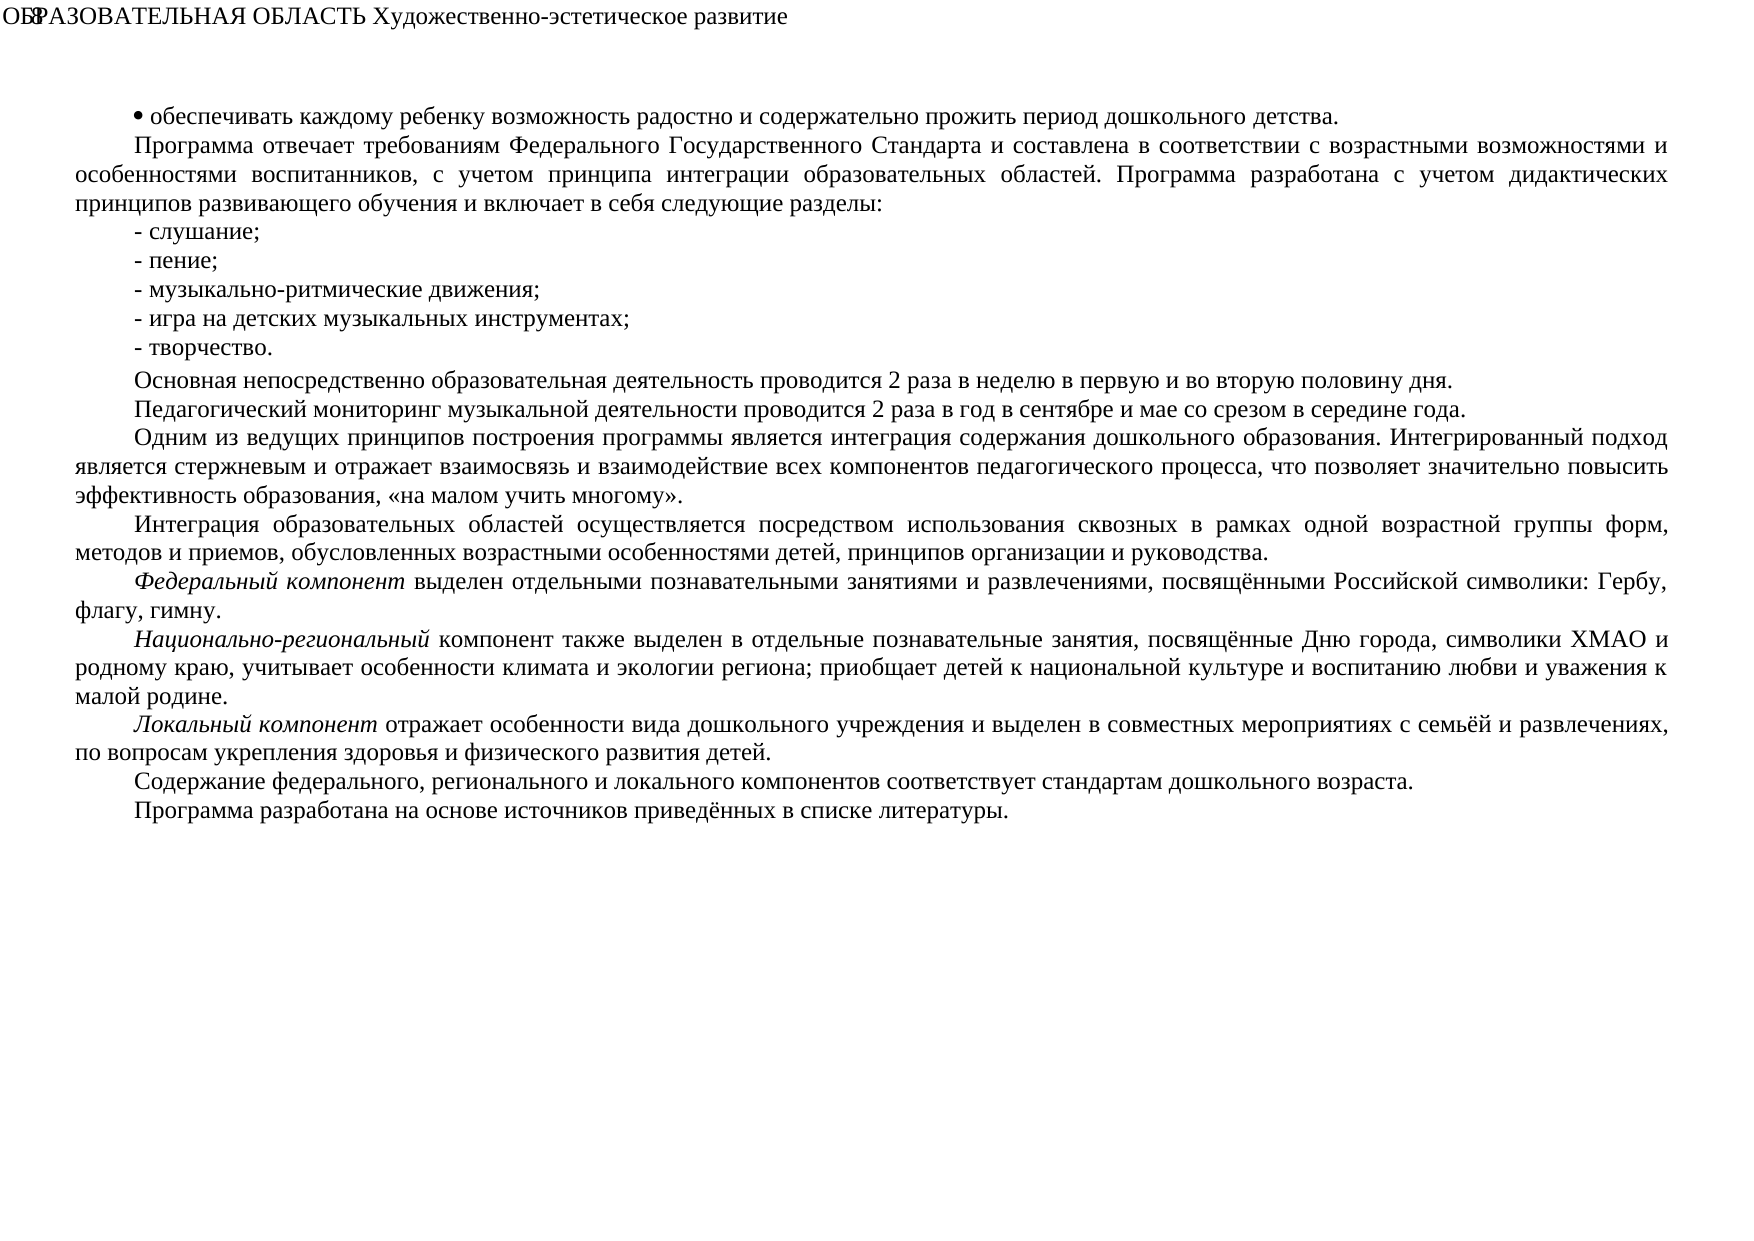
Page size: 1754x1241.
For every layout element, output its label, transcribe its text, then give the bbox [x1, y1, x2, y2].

list игра на детских музыкальных инструментах; [134, 303, 1741, 332]
text Локальный компонент отражает особенности вида дошкольного учреждения и выделен в совместных мероприятиях с семьёй и развлечениях, по вопросам укрепления здоровья и физического развития детей. [75, 710, 1670, 766]
list музыкально-ритмические движения; [134, 274, 1741, 303]
text Одним из ведущих принципов построения программы является интеграция содержания дошкольного образования. Интегрированный подход является стержневым и отражает взаимосвязь и взаимодействие всех компонентов педагогического процесса, что позволяет значительно повысить эффективность образования, «на малом учить многому». [75, 422, 1670, 509]
list обеспечивать каждому ребенку возможность радостно и содержательно прожить период дошкольного детства. [134, 100, 1741, 130]
text Содержание федерального, регионального и локального компонентов соответствует стандартам дошкольного возраста. Программа разработана на основе источников приведённых в списке литературы. [134, 766, 1532, 824]
text Федеральный компонент выделен отдельными познавательными занятиями и развлечениями, посвящёнными Российской символики: Гербу, флагу, гимну. [75, 566, 1669, 624]
text Интеграция образовательных областей осуществляется посредством использования сквозных в рамках одной возрастной группы форм, методов и приемов, обусловленных возрастными особенностями детей, принципов организации и руководства. [75, 509, 1670, 566]
list слушание; [134, 217, 1741, 245]
text Программа отвечает требованиям Федерального Государственного Стандарта и составлена в соответствии с возрастными возможностями и особенностями воспитанников, с учетом принципа интеграции образовательных областей. Программа разработана с учетом дидактических принципов развивающего обучения и включает в себя следующие разделы: [75, 130, 1669, 217]
list творчество. [134, 332, 1741, 361]
text Основная непосредственно образовательная деятельность проводится 2 раза в неделю в первую и во вторую половину дня. Педагогический мониторинг музыкальной деятельности проводится 2 раза в год в сентябре и мае со срезом в середине года. [134, 365, 1532, 422]
list пение; [134, 245, 1741, 274]
text Национально-региональный компонент также выделен в отдельные познавательные занятия, посвящённые Дню города, символики ХМАО и родному краю, учитывает особенности климата и экологии региона; приобщает детей к национальной культуре и воспитанию любви и уважения к малой родине. [75, 624, 1669, 710]
